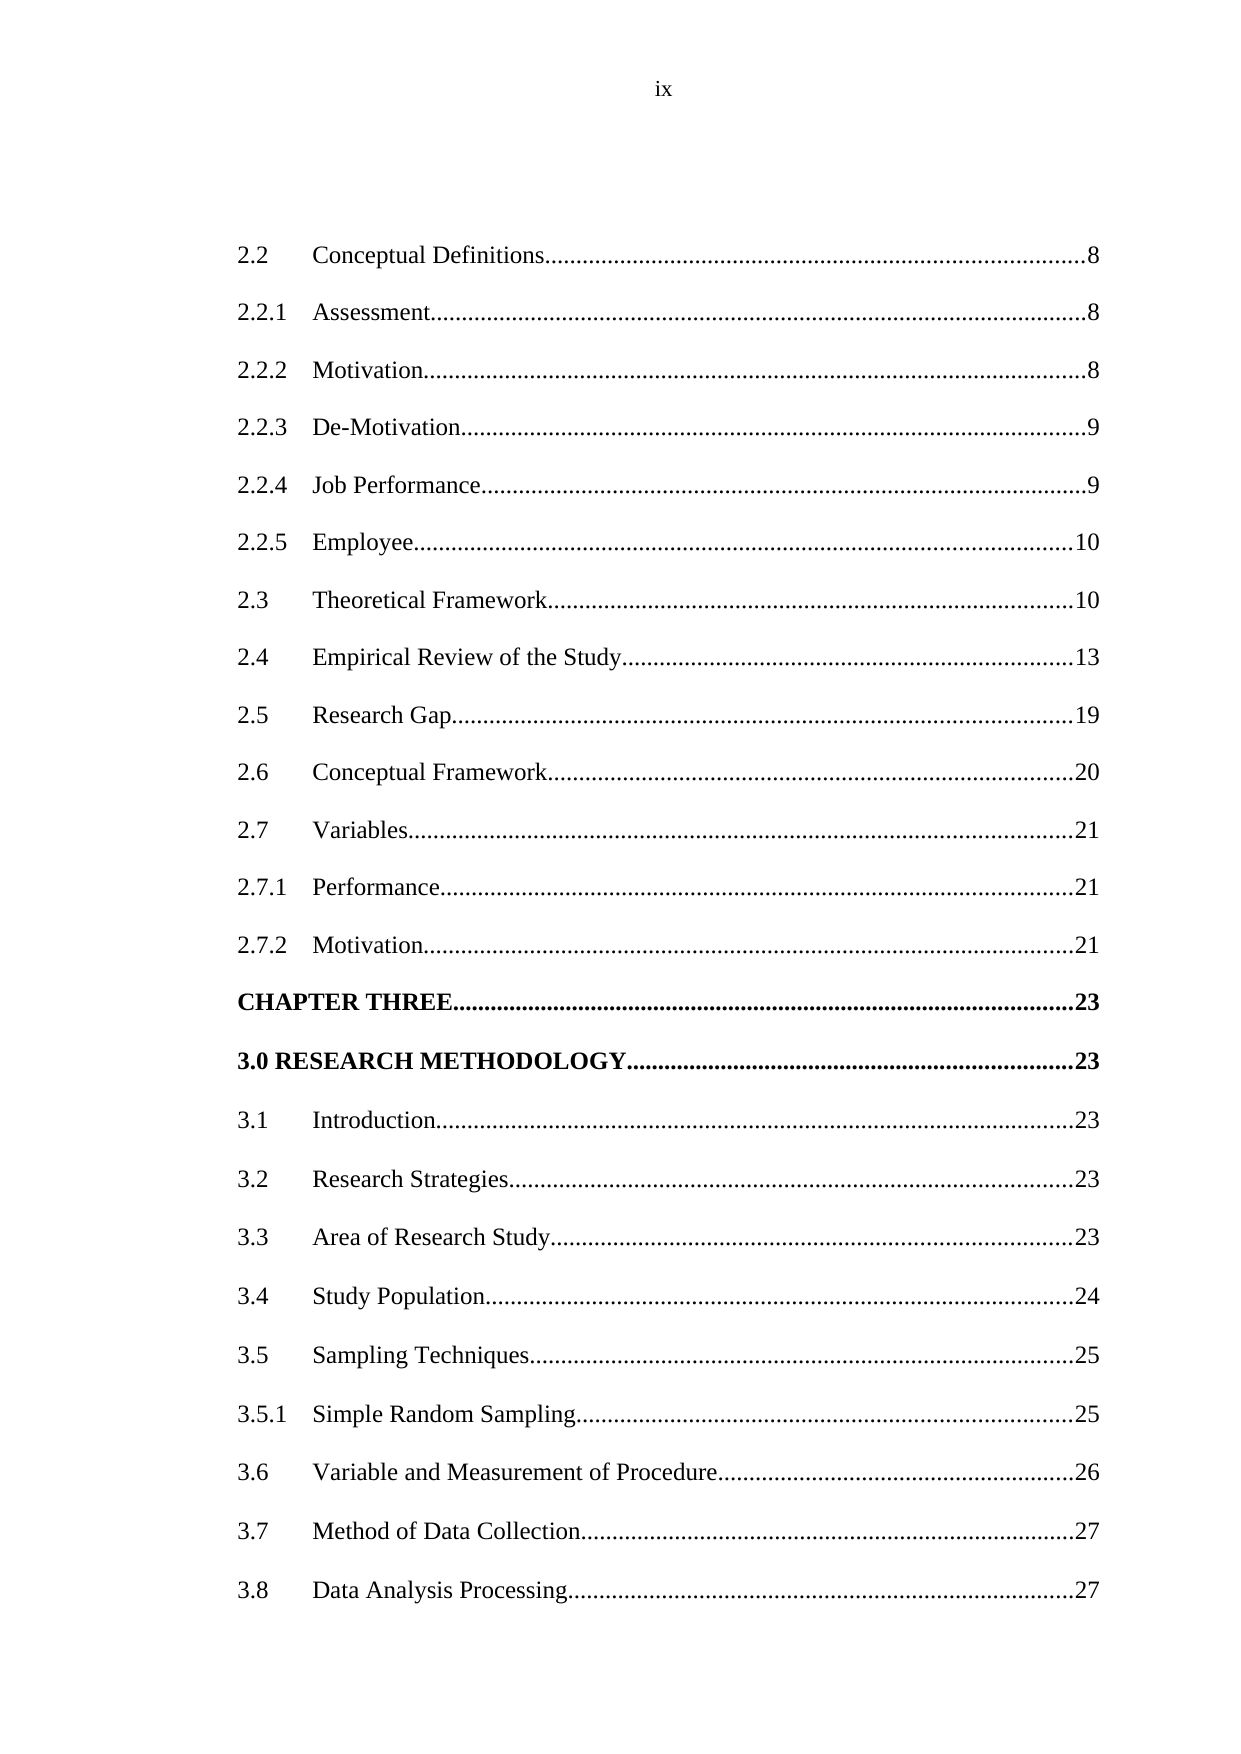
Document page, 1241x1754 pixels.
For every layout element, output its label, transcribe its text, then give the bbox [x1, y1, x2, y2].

text 3.8 Data Analysis Processing 27 [237, 1575, 1090, 1604]
text 2.7.2 Motivation 21 [237, 930, 1090, 959]
text 3.6 Variable and Measurement of Procedure 26 [237, 1457, 1090, 1486]
text 3.2 Research Strategies 23 [237, 1164, 1090, 1192]
text 3.7 Method of Data Collection 27 [237, 1516, 1090, 1545]
text 2.2.1 Assessment 8 [237, 297, 1090, 326]
text CHAPTER THREE 23 [237, 987, 1090, 1016]
text 2.5 Research Gap 19 [237, 700, 1090, 729]
text 2.2.2 Motivation 8 [237, 355, 1090, 384]
text 3.1 Introduction 23 [237, 1105, 1090, 1134]
text 3.0 RESEARCH METHODOLOGY 23 [237, 1046, 1090, 1075]
text 2.2.4 Job Performance 9 [237, 470, 1090, 499]
text 2.4 Empirical Review of the Study 13 [237, 642, 1090, 671]
text 3.3 Area of Research Study 23 [237, 1222, 1090, 1251]
text 2.6 Conceptual Framework 20 [237, 757, 1090, 786]
text 2.2.3 De-Motivation 9 [237, 412, 1090, 441]
text 2.2.5 Employee 10 [237, 527, 1090, 556]
text 3.4 Study Population 24 [237, 1281, 1090, 1310]
text 2.7 Variables 21 [237, 815, 1090, 844]
text 2.2 Conceptual Definitions 8 [237, 240, 1090, 269]
text 2.7.1 Performance 21 [237, 872, 1090, 901]
text 3.5.1 Simple Random Sampling 25 [237, 1399, 1090, 1427]
text 2.3 Theoretical Framework 10 [237, 585, 1090, 614]
text 3.5 Sampling Techniques 25 [237, 1340, 1090, 1369]
